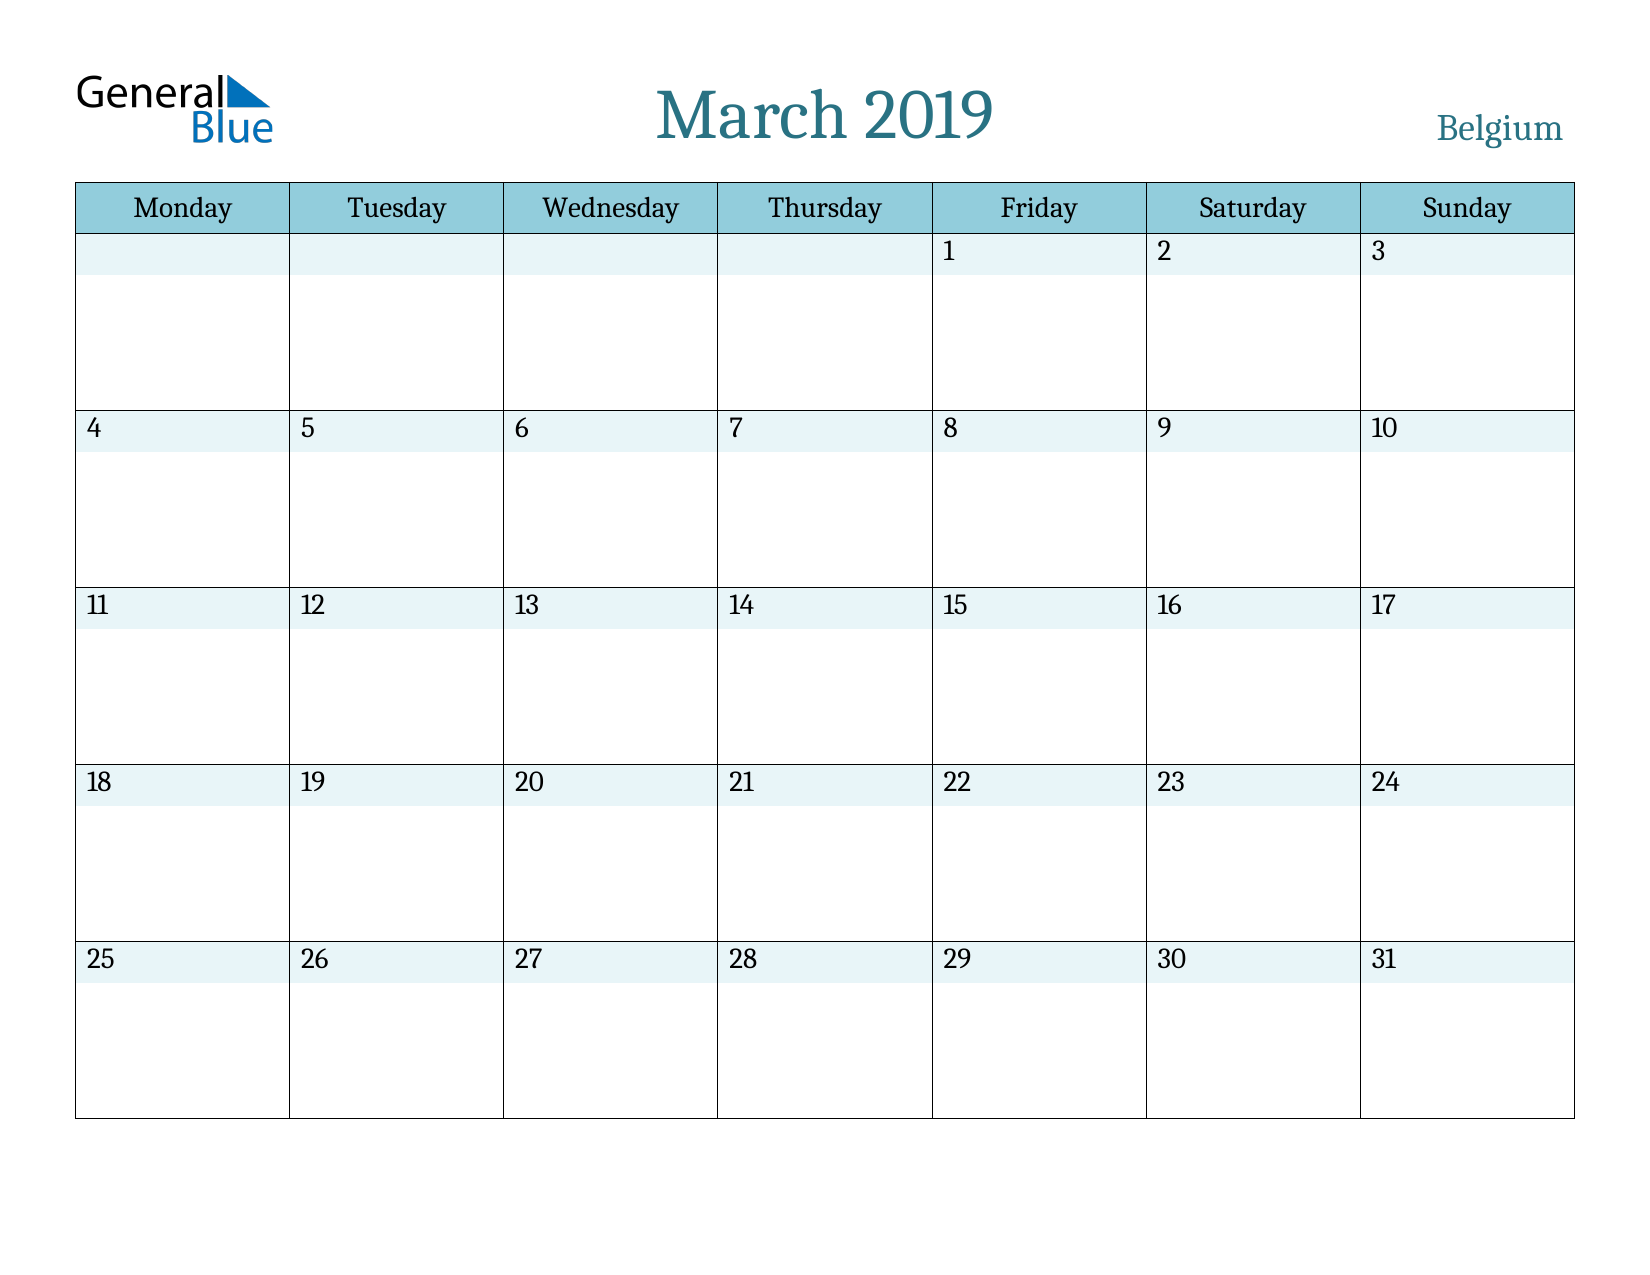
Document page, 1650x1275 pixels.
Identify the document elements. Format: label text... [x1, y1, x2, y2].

picture [77, 75, 273, 143]
table_cell [1147, 806, 1360, 941]
table_cell [718, 234, 932, 275]
table_cell [933, 452, 1146, 587]
table_cell 28 [718, 942, 932, 983]
table_cell [1147, 275, 1360, 410]
table_cell [1361, 983, 1574, 1118]
table_cell Saturday [1147, 183, 1360, 233]
table_cell [933, 806, 1146, 941]
table_cell Friday [933, 183, 1146, 233]
table_cell [504, 452, 717, 587]
table_cell [290, 234, 503, 275]
table_cell 30 [1147, 942, 1360, 983]
table_cell 26 [290, 942, 503, 983]
table_cell 25 [76, 942, 289, 983]
table_cell 20 [504, 765, 717, 806]
table_cell 11 [76, 588, 289, 629]
table_cell 3 [1361, 234, 1574, 275]
table_cell [718, 275, 932, 410]
table_cell [504, 806, 717, 941]
table_cell 19 [290, 765, 503, 806]
table_cell [1147, 983, 1360, 1118]
table_cell 21 [718, 765, 932, 806]
table_cell 15 [933, 588, 1146, 629]
table_cell [76, 234, 289, 275]
table_cell [290, 806, 503, 941]
table_cell 14 [718, 588, 932, 629]
table_cell [933, 275, 1146, 410]
table_cell 7 [718, 411, 932, 452]
table_cell 29 [933, 942, 1146, 983]
table_cell [504, 629, 717, 764]
table_cell [933, 983, 1146, 1118]
table_cell Tuesday [290, 183, 503, 233]
table_header March 2019 [504, 75, 1146, 182]
table_cell [1147, 452, 1360, 587]
table_cell 23 [1147, 765, 1360, 806]
table_cell 6 [504, 411, 717, 452]
table_cell [718, 452, 932, 587]
table_cell [76, 275, 289, 410]
table_cell 16 [1147, 588, 1360, 629]
table_cell Sunday [1361, 183, 1574, 233]
table_cell [1361, 629, 1574, 764]
table_cell [290, 275, 503, 410]
table_cell 18 [76, 765, 289, 806]
table_cell 4 [76, 411, 289, 452]
table_cell Thursday [718, 183, 932, 233]
table_cell [76, 629, 289, 764]
table_cell 24 [1361, 765, 1574, 806]
table_cell 12 [290, 588, 503, 629]
table_cell 10 [1361, 411, 1574, 452]
table_cell 2 [1147, 234, 1360, 275]
table_cell [290, 983, 503, 1118]
table_cell Wednesday [504, 183, 717, 233]
table_cell [718, 629, 932, 764]
table_cell [504, 983, 717, 1118]
table_cell [718, 806, 932, 941]
table_cell [76, 452, 289, 587]
table_cell 22 [933, 765, 1146, 806]
table_cell [76, 806, 289, 941]
table_cell 8 [933, 411, 1146, 452]
table_cell [718, 983, 932, 1118]
table_header Belgium [1146, 75, 1574, 182]
table_cell [1147, 629, 1360, 764]
table_cell Monday [76, 183, 289, 233]
table_cell 1 [933, 234, 1146, 275]
table_cell [1361, 806, 1574, 941]
table_cell 31 [1361, 942, 1574, 983]
table_cell [504, 275, 717, 410]
table_cell 5 [290, 411, 503, 452]
table_cell [290, 452, 503, 587]
table_cell [290, 629, 503, 764]
table_cell [76, 983, 289, 1118]
table_cell [504, 234, 717, 275]
table_cell [933, 629, 1146, 764]
table_cell [1361, 275, 1574, 410]
table_header [76, 75, 503, 182]
table_cell 17 [1361, 588, 1574, 629]
table_cell [1361, 452, 1574, 587]
table_cell 9 [1147, 411, 1360, 452]
table_cell 27 [504, 942, 717, 983]
table_cell 13 [504, 588, 717, 629]
